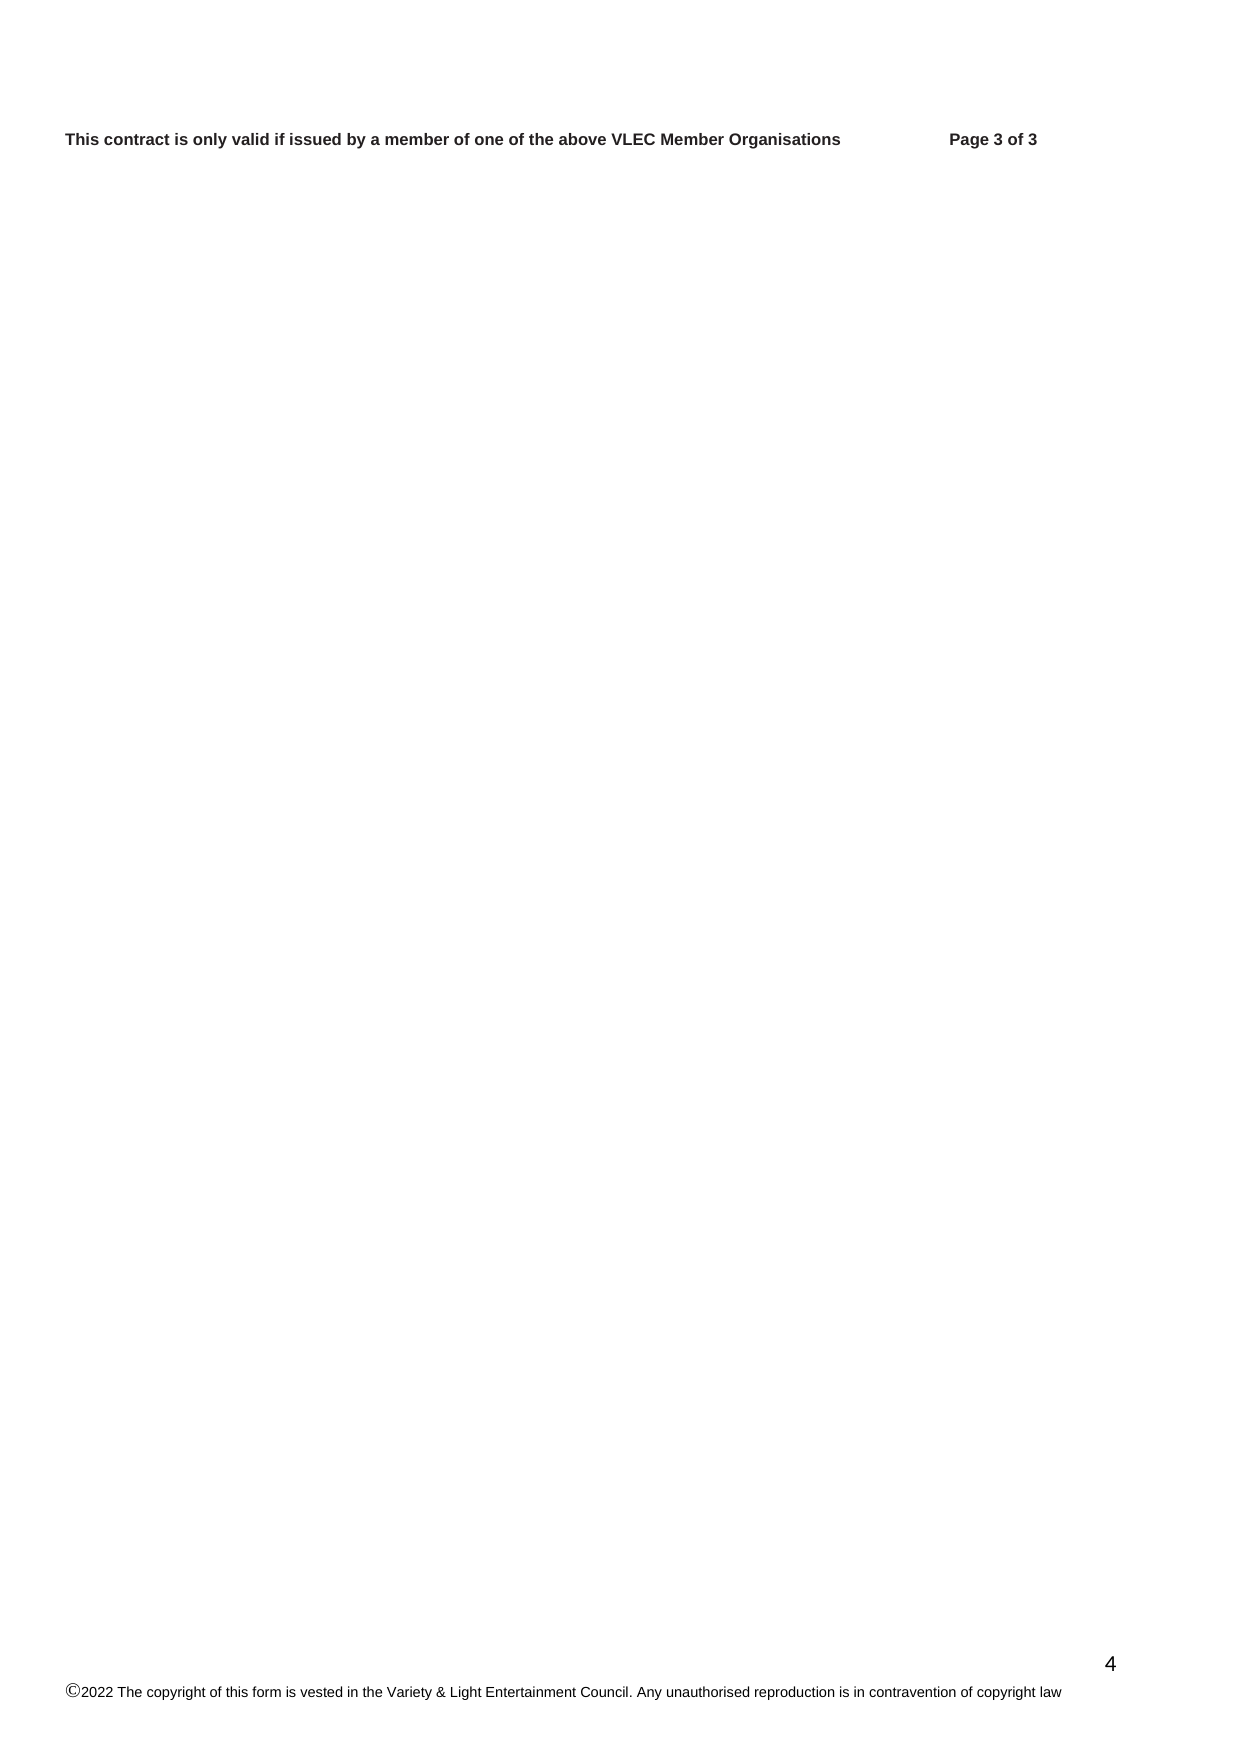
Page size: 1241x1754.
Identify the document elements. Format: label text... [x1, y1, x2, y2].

text This contract is only valid if issued by a member of one of the above VLEC Member Organisations Page 3 of 3 [65, 130, 1116, 149]
